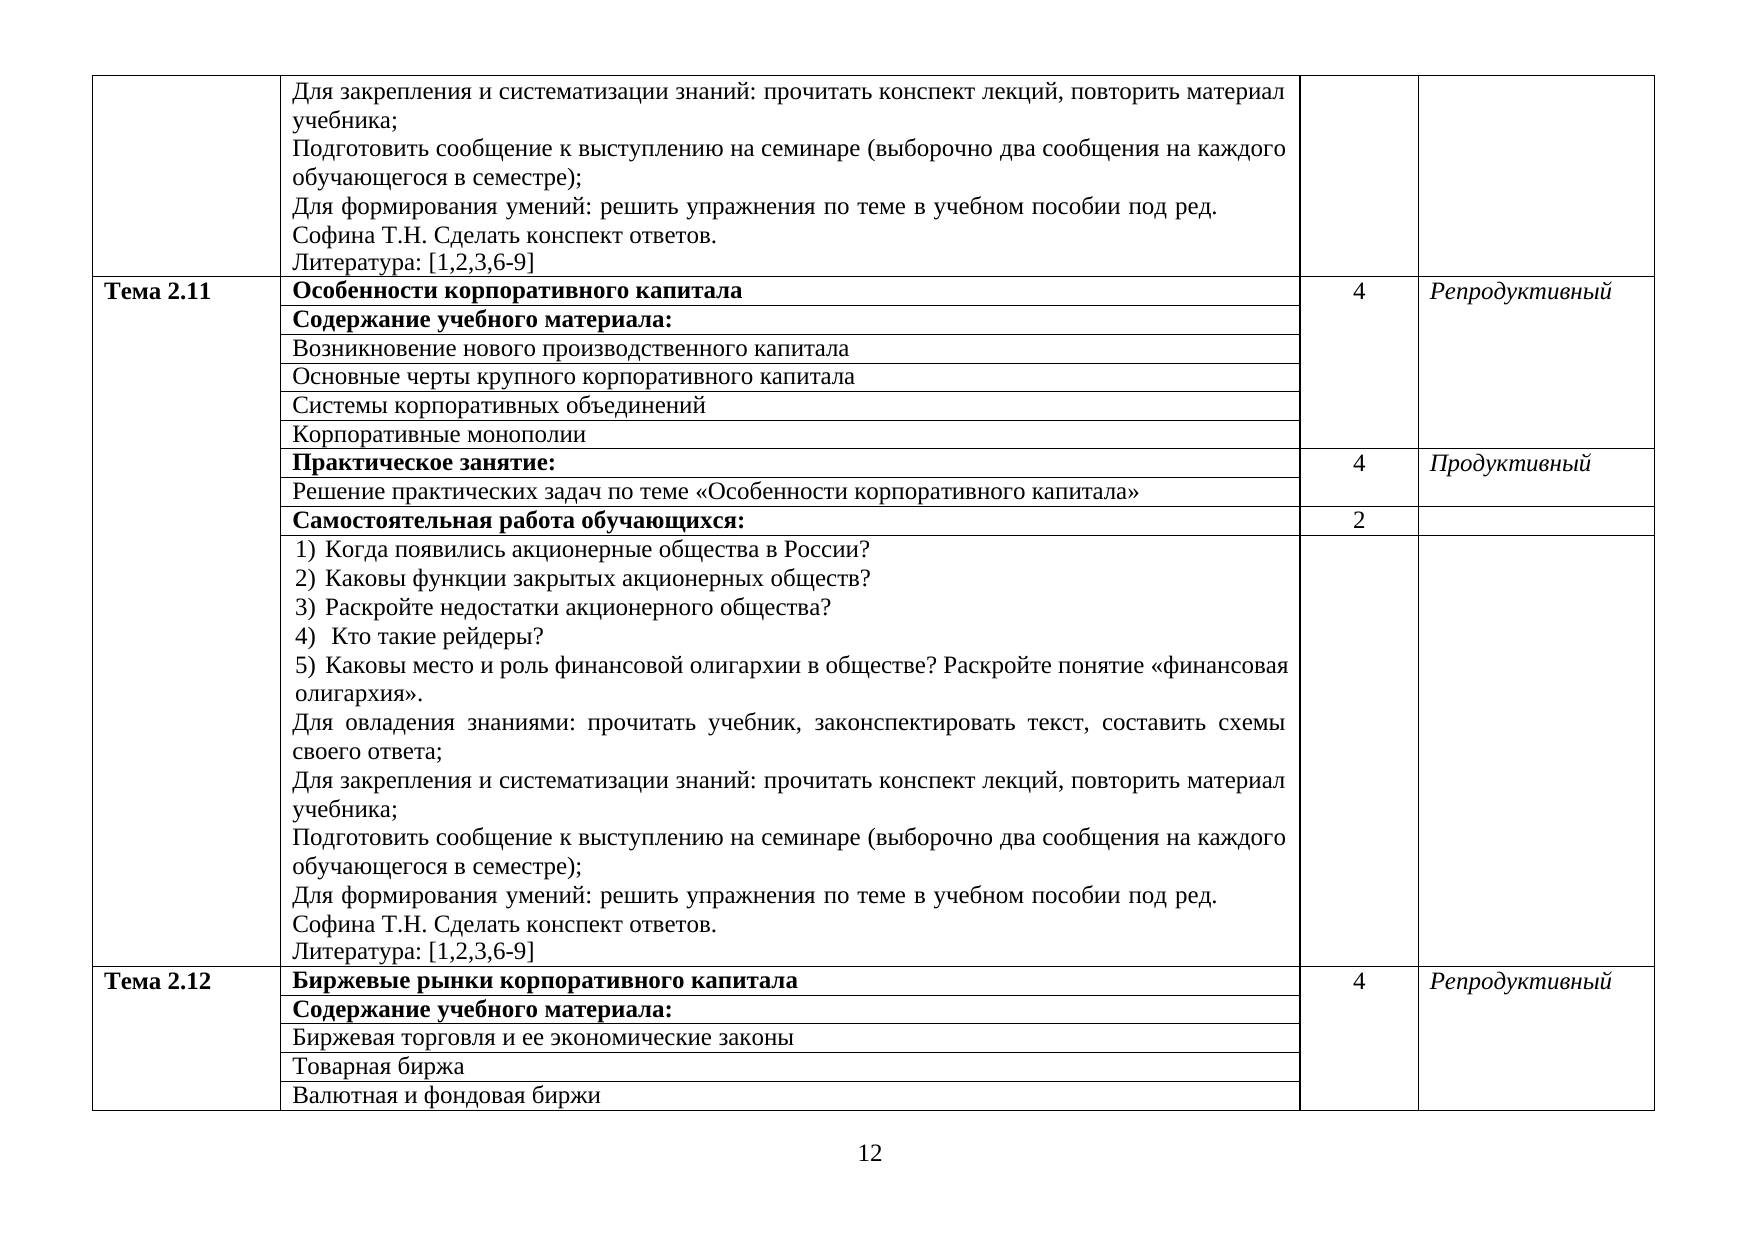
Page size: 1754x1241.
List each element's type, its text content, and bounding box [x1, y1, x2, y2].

table_header [1419, 76, 1654, 276]
table_cell Корпоративные монополии [281, 421, 1299, 448]
table_header [93, 76, 280, 276]
table_cell [1301, 536, 1418, 966]
table_cell [1419, 507, 1654, 535]
table_cell 4 [1301, 277, 1418, 448]
table_cell Практическое занятие: [281, 449, 1299, 477]
table_cell Тема 2.11 [93, 277, 280, 966]
table_cell 4 [1301, 967, 1418, 1110]
table_cell Валютная и фондовая биржи [281, 1082, 1299, 1110]
table_cell Репродуктивный [1419, 967, 1654, 1110]
table_cell Товарная биржа [281, 1053, 1299, 1081]
table_cell Содержание учебного материала: [281, 996, 1299, 1023]
table_cell 2 [1301, 507, 1418, 535]
table_header [1301, 76, 1418, 276]
table_cell Биржевая торговля и ее экономические законы [281, 1024, 1299, 1052]
table_cell Продуктивный [1419, 449, 1654, 506]
table_cell Репродуктивный [1419, 277, 1654, 448]
table_cell 4 [1301, 449, 1418, 506]
table_header Для закрепления и систематизации знаний: прочитать конспект лекций, повторить материал учебника; Подготовить сообщение к выступлению на семинаре (выборочно два сообщения на каждого обучающегося в семестре); Для формирования умений: решить упражнения по теме в учебном пособии под ред. Софина Т.Н. Сделать конспект ответов. Литература: [1,2,3,6-9] [281, 76, 1299, 276]
table_cell Системы корпоративных объединений [281, 392, 1299, 420]
table_cell Содержание учебного материала: [281, 306, 1299, 333]
table_cell Самостоятельная работа обучающихся: [281, 507, 1299, 535]
table_cell Биржевые рынки корпоративного капитала [281, 967, 1299, 995]
table_cell Тема 2.12 [93, 967, 280, 1110]
table_cell Возникновение нового производственного капитала [281, 335, 1299, 362]
table_cell Особенности корпоративного капитала [281, 277, 1299, 305]
table_cell Когда появились акционерные общества в России? Каковы функции закрытых акционерных обществ? Раскройте недостатки акционерного общества? Кто такие рейдеры? Каковы место и роль финансовой олигархии в обществе? Раскройте понятие «финансовая олигархия». Для овладения знаниями: прочитать учебник, законспектировать текст, составить схемы своего ответа; Для закрепления и систематизации знаний: прочитать конспект лекций, повторить материал учебника; Подготовить сообщение к выступлению на семинаре (выборочно два сообщения на каждого обучающегося в семестре); Для формирования умений: решить упражнения по теме в учебном пособии под ред. Софина Т.Н. Сделать конспект ответов. Литература: [1,2,3,6-9] [281, 536, 1299, 966]
table_cell Основные черты крупного корпоративного капитала [281, 364, 1299, 391]
table_cell Решение практических задач по теме «Особенности корпоративного капитала» [281, 478, 1299, 506]
table_cell [1419, 536, 1654, 966]
